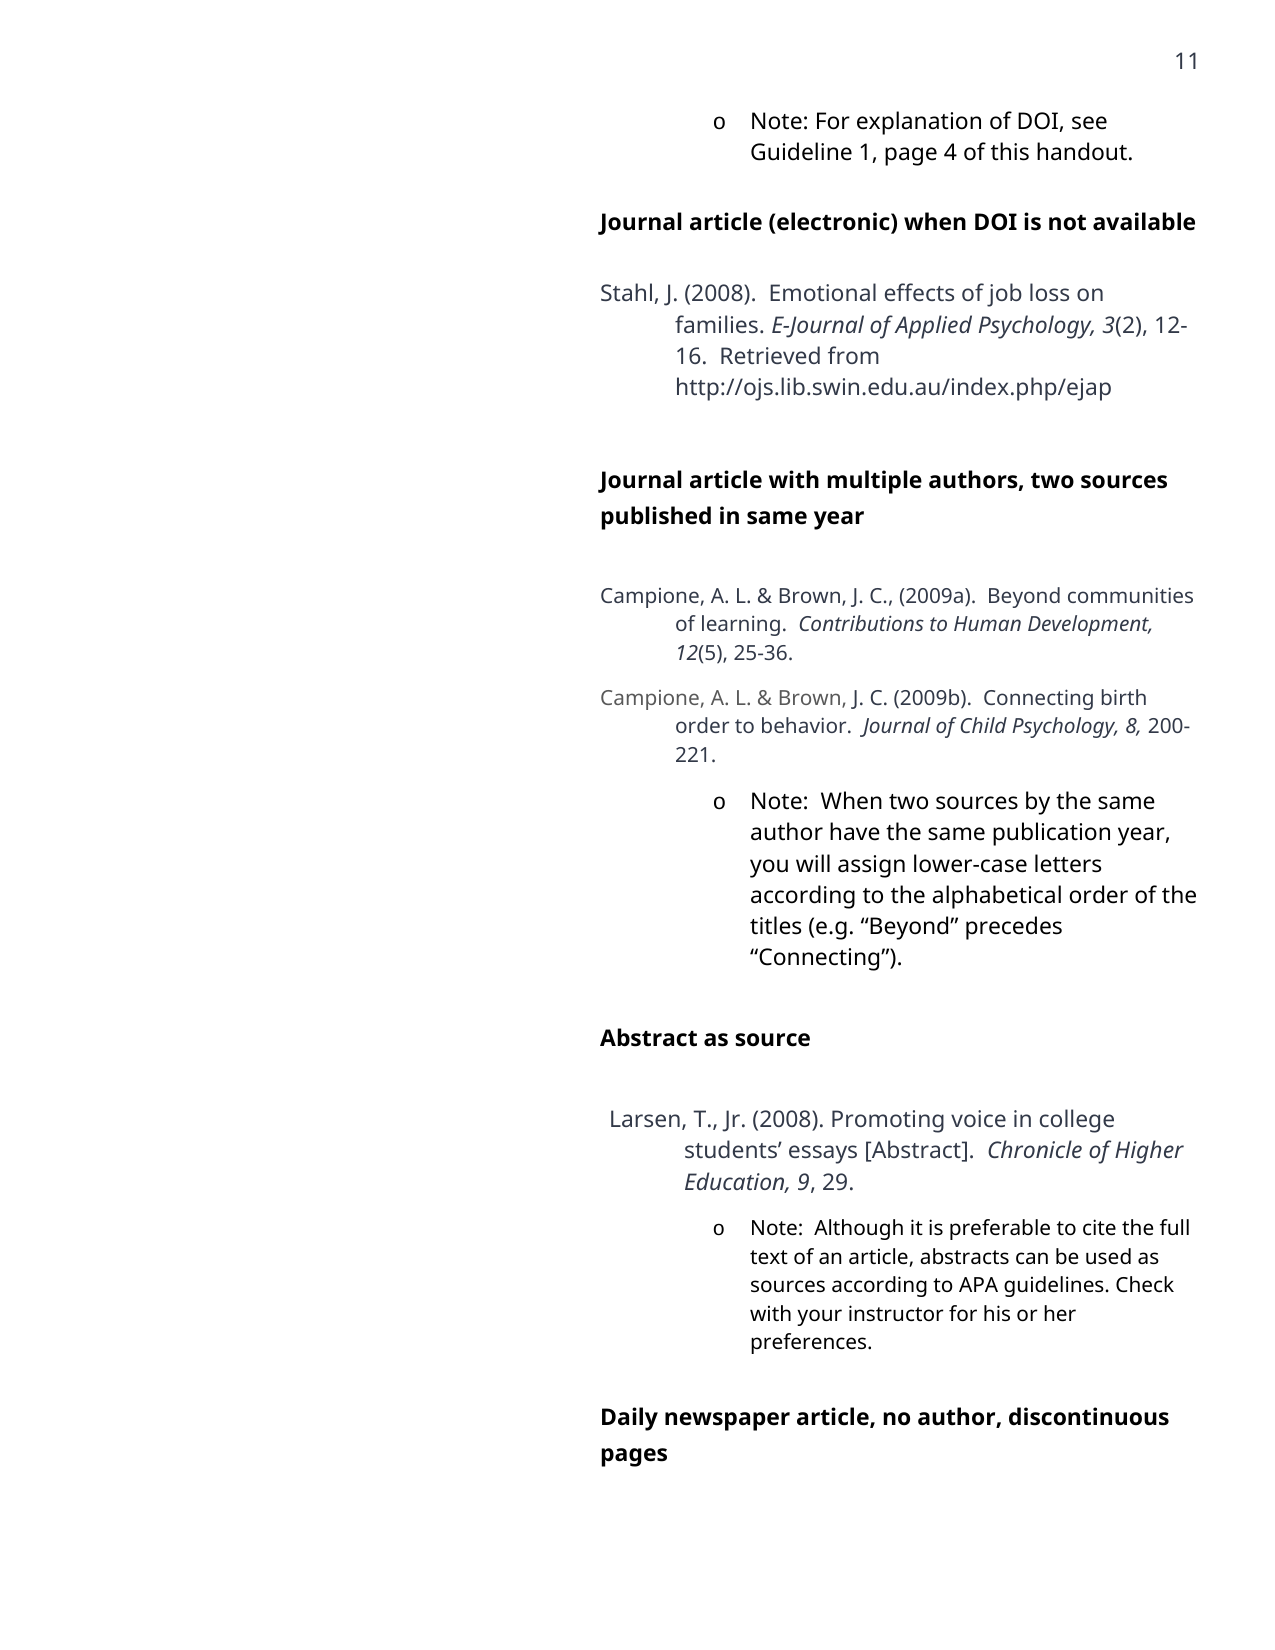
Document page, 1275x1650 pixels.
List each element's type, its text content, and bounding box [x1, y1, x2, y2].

list Note: Although it is preferable to cite the full text of an article, abstracts can be used as sources according to APA guidelines. Check with your instructor for his or her preferences. [712, 1213, 1200, 1356]
subtitle Journal article with multiple authors, two sources published in same year [600, 464, 1200, 531]
text Larsen, T., Jr. (2008). Promoting voice in college students’ essays [Abstract]. Chronicle of Higher Education, 9, 29. [609, 1103, 1200, 1197]
text Campione, A. L. & Brown, J. C., (2009a). Beyond communities of learning. Contributions to Human Development, 12(5), 25-36. [600, 581, 1200, 666]
text Campione, A. L. & Brown, J. C. (2009b). Connecting birth order to behavior. Journal of Child Psychology, 8, 200-221. [600, 683, 1200, 768]
subtitle Journal article (electronic) when DOI is not available [600, 206, 1200, 237]
subtitle Abstract as source [600, 1022, 1200, 1053]
subtitle Daily newspaper article, no author, discontinuous pages [600, 1401, 1200, 1468]
list Note: When two sources by the same author have the same publication year, you will assign lower-case letters according to the alphabetical order of the titles (e.g. “Beyond” precedes “Connecting”). [712, 785, 1200, 973]
list Note: For explanation of DOI, see Guideline 1, page 4 of this handout. [712, 105, 1200, 168]
text Stahl, J. (2008). Emotional effects of job loss on families. E-Journal of Applied Psychology, 3(2), 12-16. Retrieved from http://ojs.lib.swin.edu.au/index.php/ejap [600, 277, 1200, 402]
